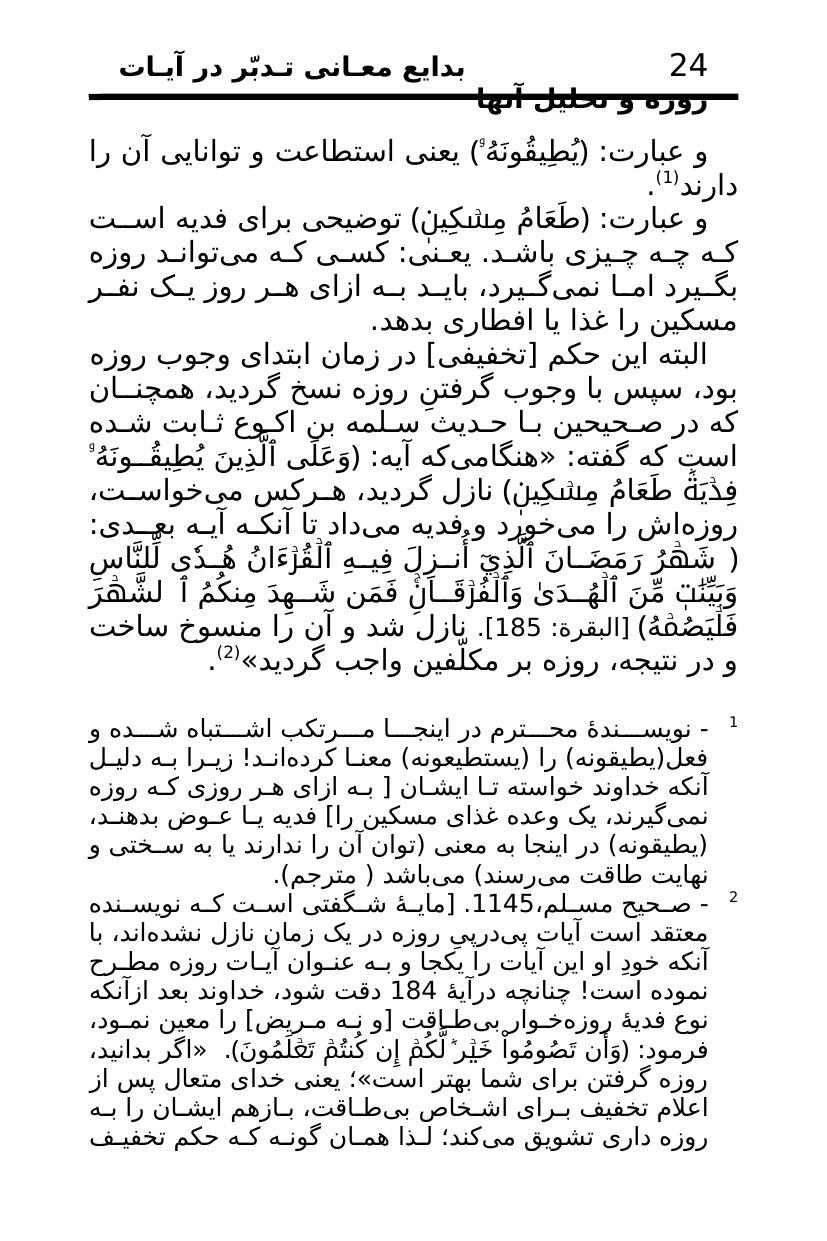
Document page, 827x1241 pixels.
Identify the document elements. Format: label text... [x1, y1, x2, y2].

text البته این حکم [تخفیفی] در زمان ابتدای وجوب روزه بود، سپس با وجوب گرفتنِ روزه نسخ گردید، همچنان که در صحیحین با حدیث سلمه بن اکوع ثابت شده است که گفته: «هنگامی‌که آیه: ﴿وَعَلَى ٱلَّذِينَ يُطِيقُونَهُۥ فِدۡيَةٞ طَعَامُ مِسۡكِينٖ﴾ نازل گردید، هر‌کس می‌خواست، روزه‌اش را می‌خورد و فدیه می‌داد تا آنکه آیه بعـدی: ﴿شَهۡرُ رَمَضَانَ ٱلَّذِيٓ أُنزِلَ فِيهِ ٱلۡقُرۡءَانُ هُدٗى لِّلنَّاسِ وَبَيِّنَٰتٖ مِّنَ ٱلۡهُدَىٰ وَٱلۡفُرۡقَانِۚ فَمَن شَهِدَ مِنكُمُ ٱلشَّهۡرَ فَلۡيَصُمۡهُ﴾ [البقرة: 185]. نازل شد و آن را منسوخ ساخت و در نتیجه، روزه بر مکلّفین واجب گردید»(). [89, 338, 738, 677]
text و عبارت: ﴿يُطِيقُونَهُۥ﴾ یعنی استطاعت و توانایی آن را دارند(). [89, 134, 738, 202]
text و عبارت: ﴿طَعَامُ مِسۡكِينٖ﴾ توضیحی برای فدیه است که چه چیزی باشد. یعنی: کسی که می‌تواند روزه بگیرد اما نمی‌گیرد، باید به ازای هر روز یک نفر مسکین را غذا یا افطاری بدهد. [89, 202, 738, 338]
